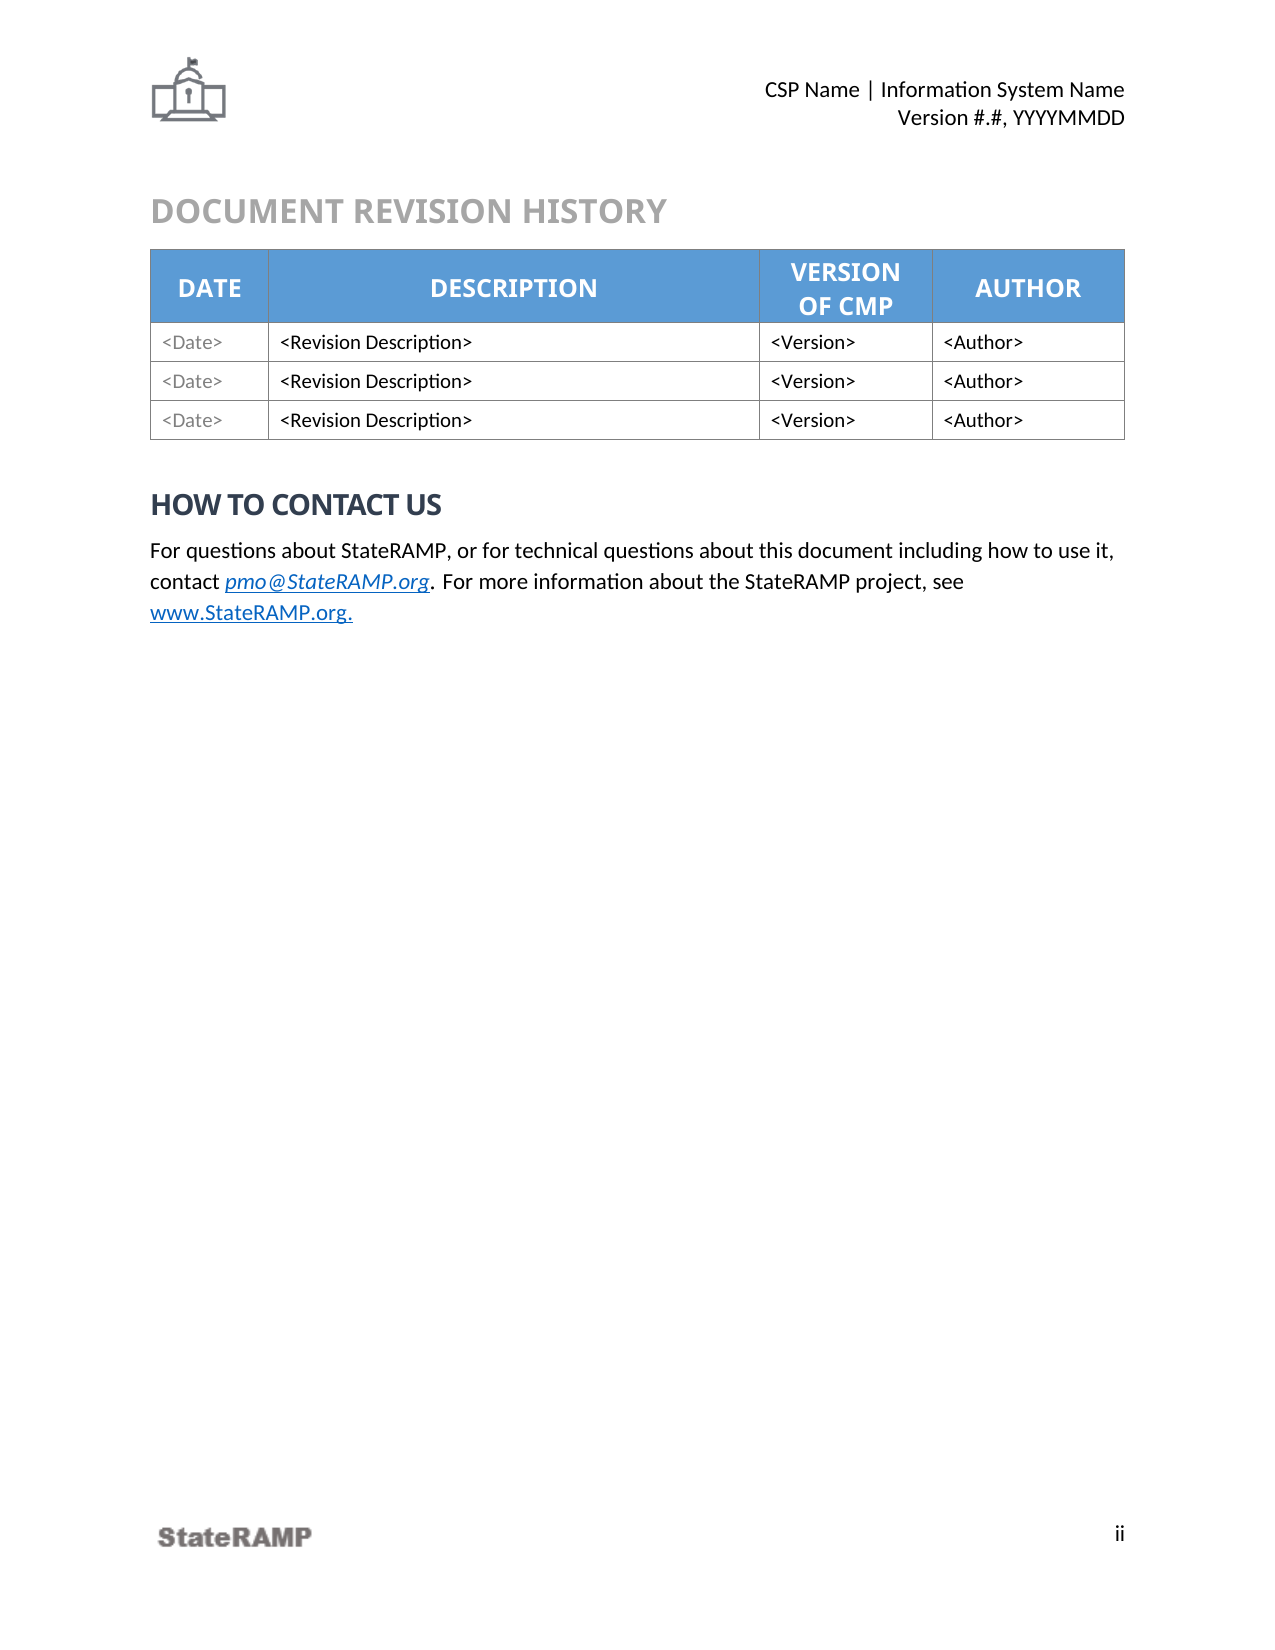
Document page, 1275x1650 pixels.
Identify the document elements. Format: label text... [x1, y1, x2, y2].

title How to contact us [150, 484, 1125, 524]
table_header Author [933, 250, 1124, 322]
text For questions about StateRAMP, or for technical questions about this document including how to use it, contact pmo@StateRAMP.org. For more information about the StateRAMP project, see www.StateRAMP.org. [150, 536, 1125, 626]
table_header Date [151, 250, 268, 322]
picture [150, 1520, 318, 1555]
picture [150, 56, 227, 123]
table_header Description [269, 250, 759, 322]
subtitle Document Revision History [150, 187, 1125, 233]
table_header Version of CMP [760, 250, 932, 322]
